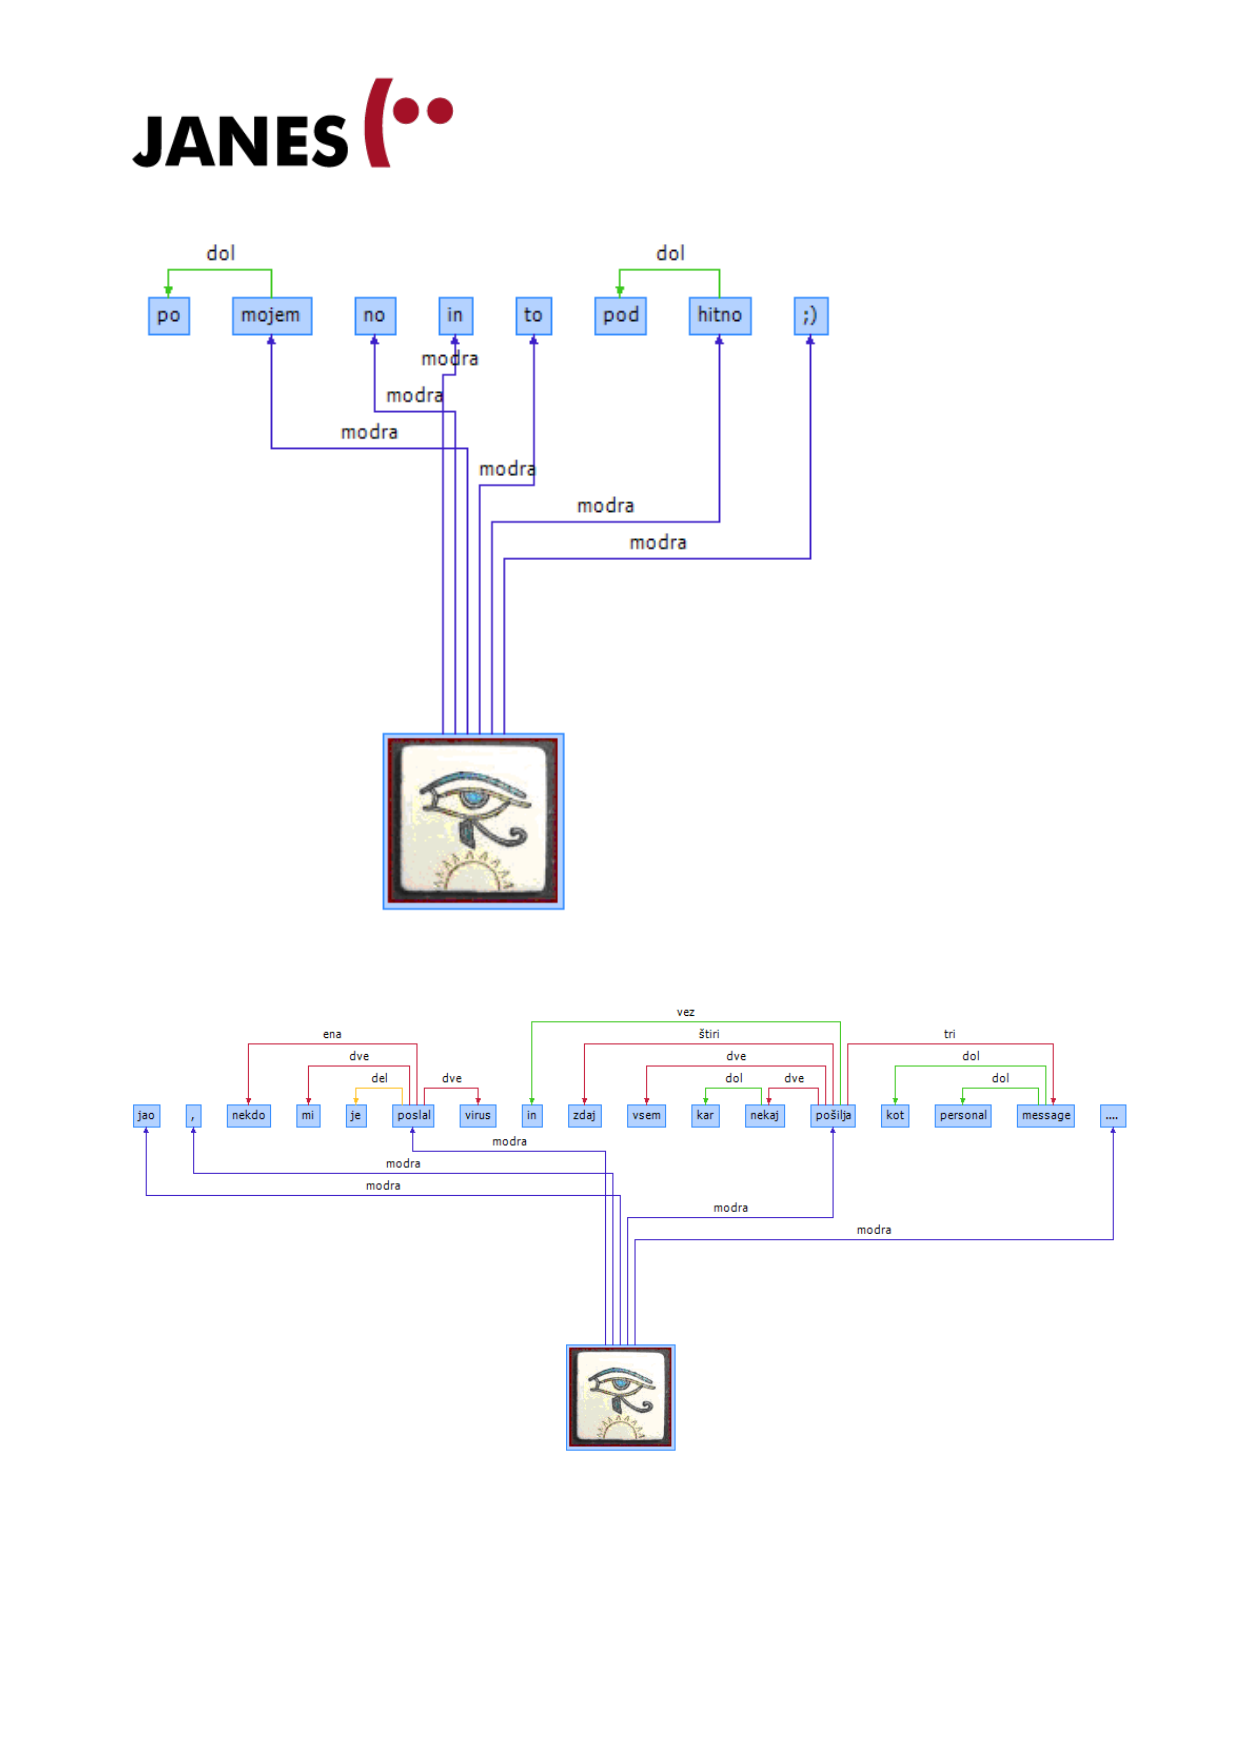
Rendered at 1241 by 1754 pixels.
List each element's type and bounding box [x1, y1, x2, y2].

picture [131, 995, 1137, 1456]
picture [131, 236, 859, 933]
picture [131, 75, 454, 169]
